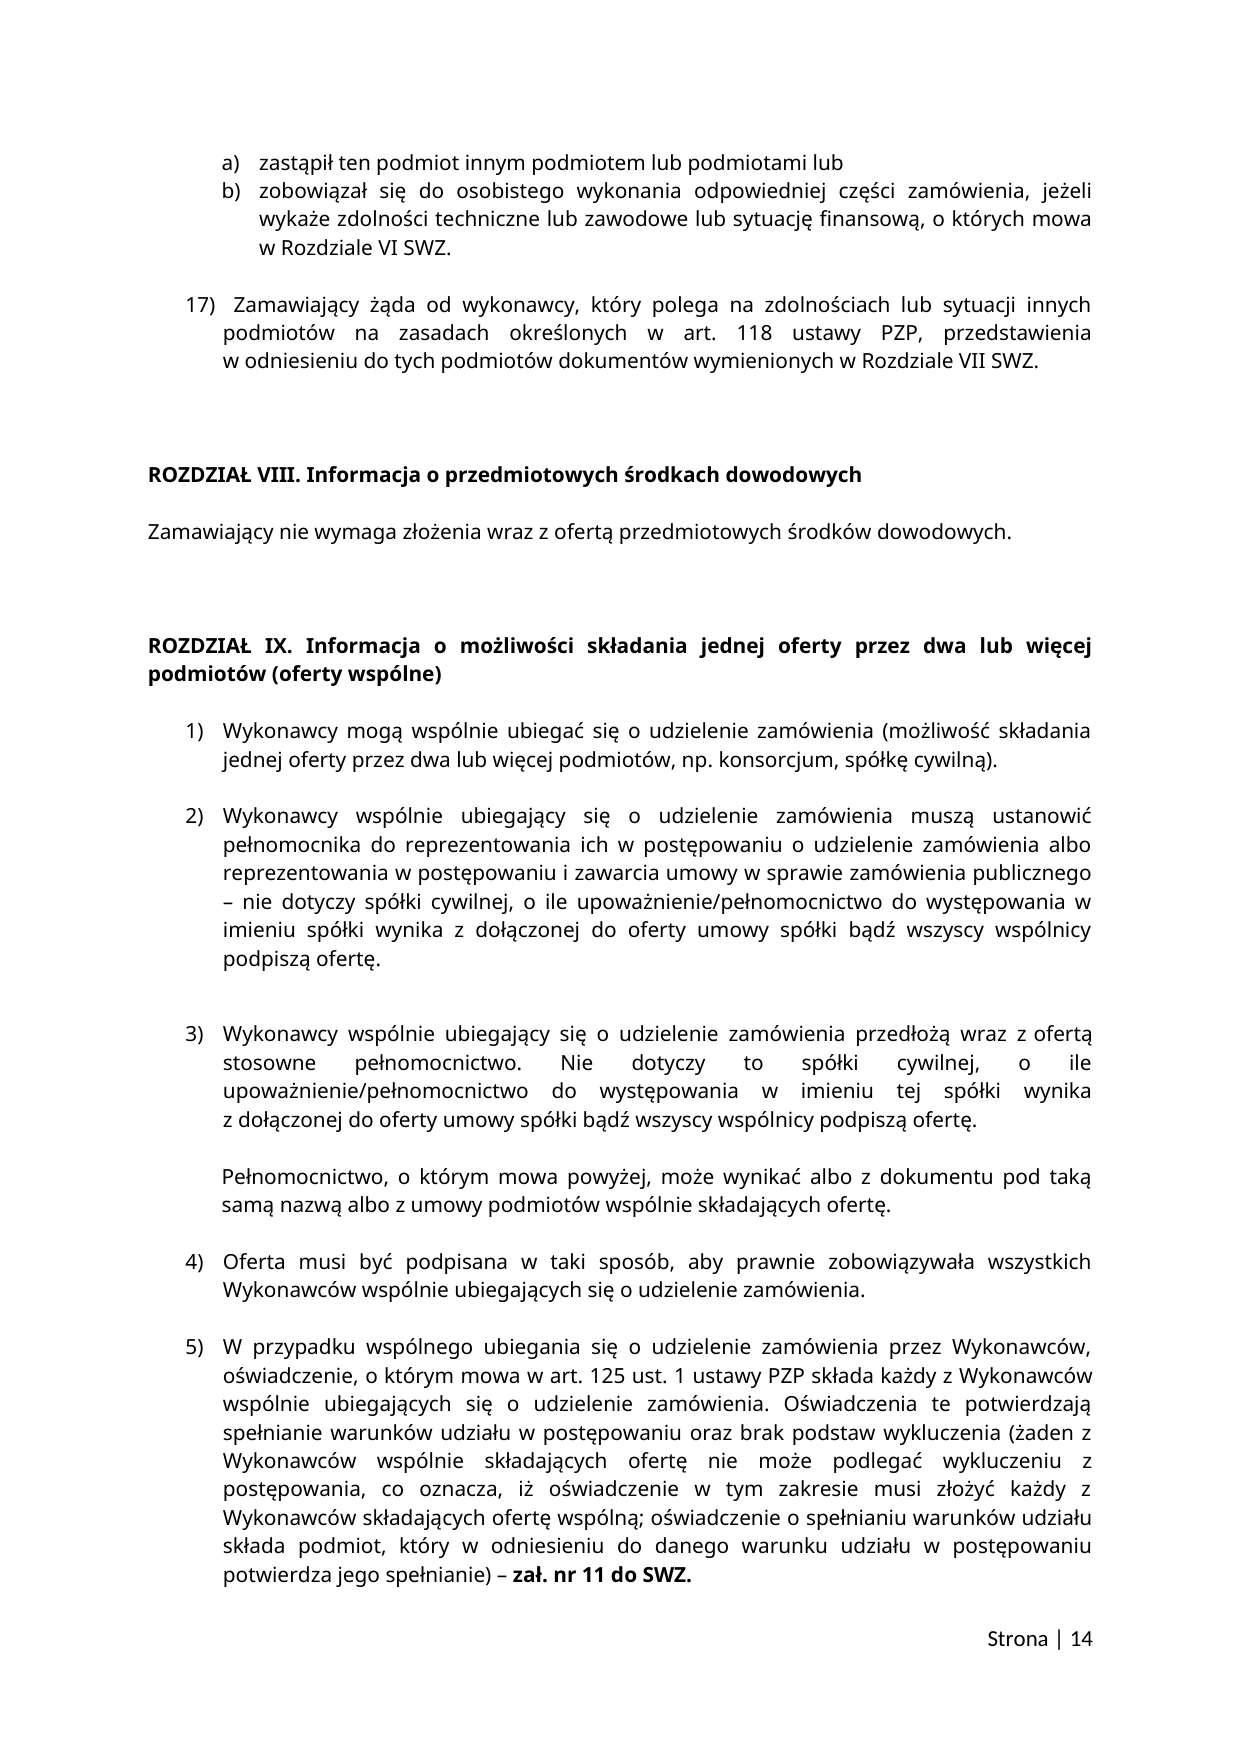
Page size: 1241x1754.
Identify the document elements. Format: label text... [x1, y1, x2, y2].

list Zamawiający żąda od wykonawcy, który polega na zdolnościach lub sytuacji innych podmiotów na zasadach określonych w art. 118 ustawy PZP, przedstawienia w odniesieniu do tych podmiotów dokumentów wymienionych w Rozdziale VII SWZ. [185, 290, 1093, 375]
list Oferta musi być podpisana w taki sposób, aby prawnie zobowiązywała wszystkich Wykonawców wspólnie ubiegających się o udzielenie zamówienia. [185, 1247, 1093, 1304]
text ROZDZIAŁ IX. Informacja o możliwości składania jednej oferty przez dwa lub więcej podmiotów (oferty wspólne) [148, 631, 1093, 688]
text Pełnomocnictwo, o którym mowa powyżej, może wynikać albo z dokumentu pod taką samą nazwą albo z umowy podmiotów wspólnie składających ofertę. [221, 1162, 1093, 1219]
list Wykonawcy mogą wspólnie ubiegać się o udzielenie zamówienia (możliwość składania jednej oferty przez dwa lub więcej podmiotów, np. konsorcjum, spółkę cywilną). [185, 716, 1093, 773]
text ROZDZIAŁ VIII. Informacja o przedmiotowych środkach dowodowych [148, 460, 1093, 489]
list Wykonawcy wspólnie ubiegający się o udzielenie zamówienia muszą ustanowić pełnomocnika do reprezentowania ich w postępowaniu o udzielenie zamówienia albo reprezentowania w postępowaniu i zawarcia umowy w sprawie zamówienia publicznego – nie dotyczy spółki cywilnej, o ile upoważnienie/pełnomocnictwo do występowania w imieniu spółki wynika z dołączonej do oferty umowy spółki bądź wszyscy wspólnicy podpiszą ofertę. [185, 802, 1093, 972]
text Zamawiający nie wymaga złożenia wraz z ofertą przedmiotowych środków dowodowych. [148, 517, 1093, 546]
list W przypadku wspólnego ubiegania się o udzielenie zamówienia przez Wykonawców, oświadczenie, o którym mowa w art. 125 ust. 1 ustawy PZP składa każdy z Wykonawców wspólnie ubiegających się o udzielenie zamówienia. Oświadczenia te potwierdzają spełnianie warunków udziału w postępowaniu oraz brak podstaw wykluczenia (żaden z Wykonawców wspólnie składających ofertę nie może podlegać wykluczeniu z postępowania, co oznacza, iż oświadczenie w tym zakresie musi złożyć każdy z Wykonawców składających ofertę wspólną; oświadczenie o spełnianiu warunków udziału składa podmiot, który w odniesieniu do danego warunku udziału w postępowaniu potwierdza jego spełnianie) – zał. nr 11 do SWZ. [185, 1332, 1093, 1588]
list Wykonawcy wspólnie ubiegający się o udzielenie zamówienia przedłożą wraz z ofertą stosowne pełnomocnictwo. Nie dotyczy to spółki cywilnej, o ile upoważnienie/pełnomocnictwo do występowania w imieniu tej spółki wynika z dołączonej do oferty umowy spółki bądź wszyscy wspólnicy podpiszą ofertę. [185, 1019, 1093, 1133]
list zastąpił ten podmiot innym podmiotem lub podmiotami lub [221, 148, 1093, 176]
list zobowiązał się do osobistego wykonania odpowiedniej części zamówienia, jeżeli wykaże zdolności techniczne lub zawodowe lub sytuację finansową, o których mowa w Rozdziale VI SWZ. [221, 176, 1093, 261]
